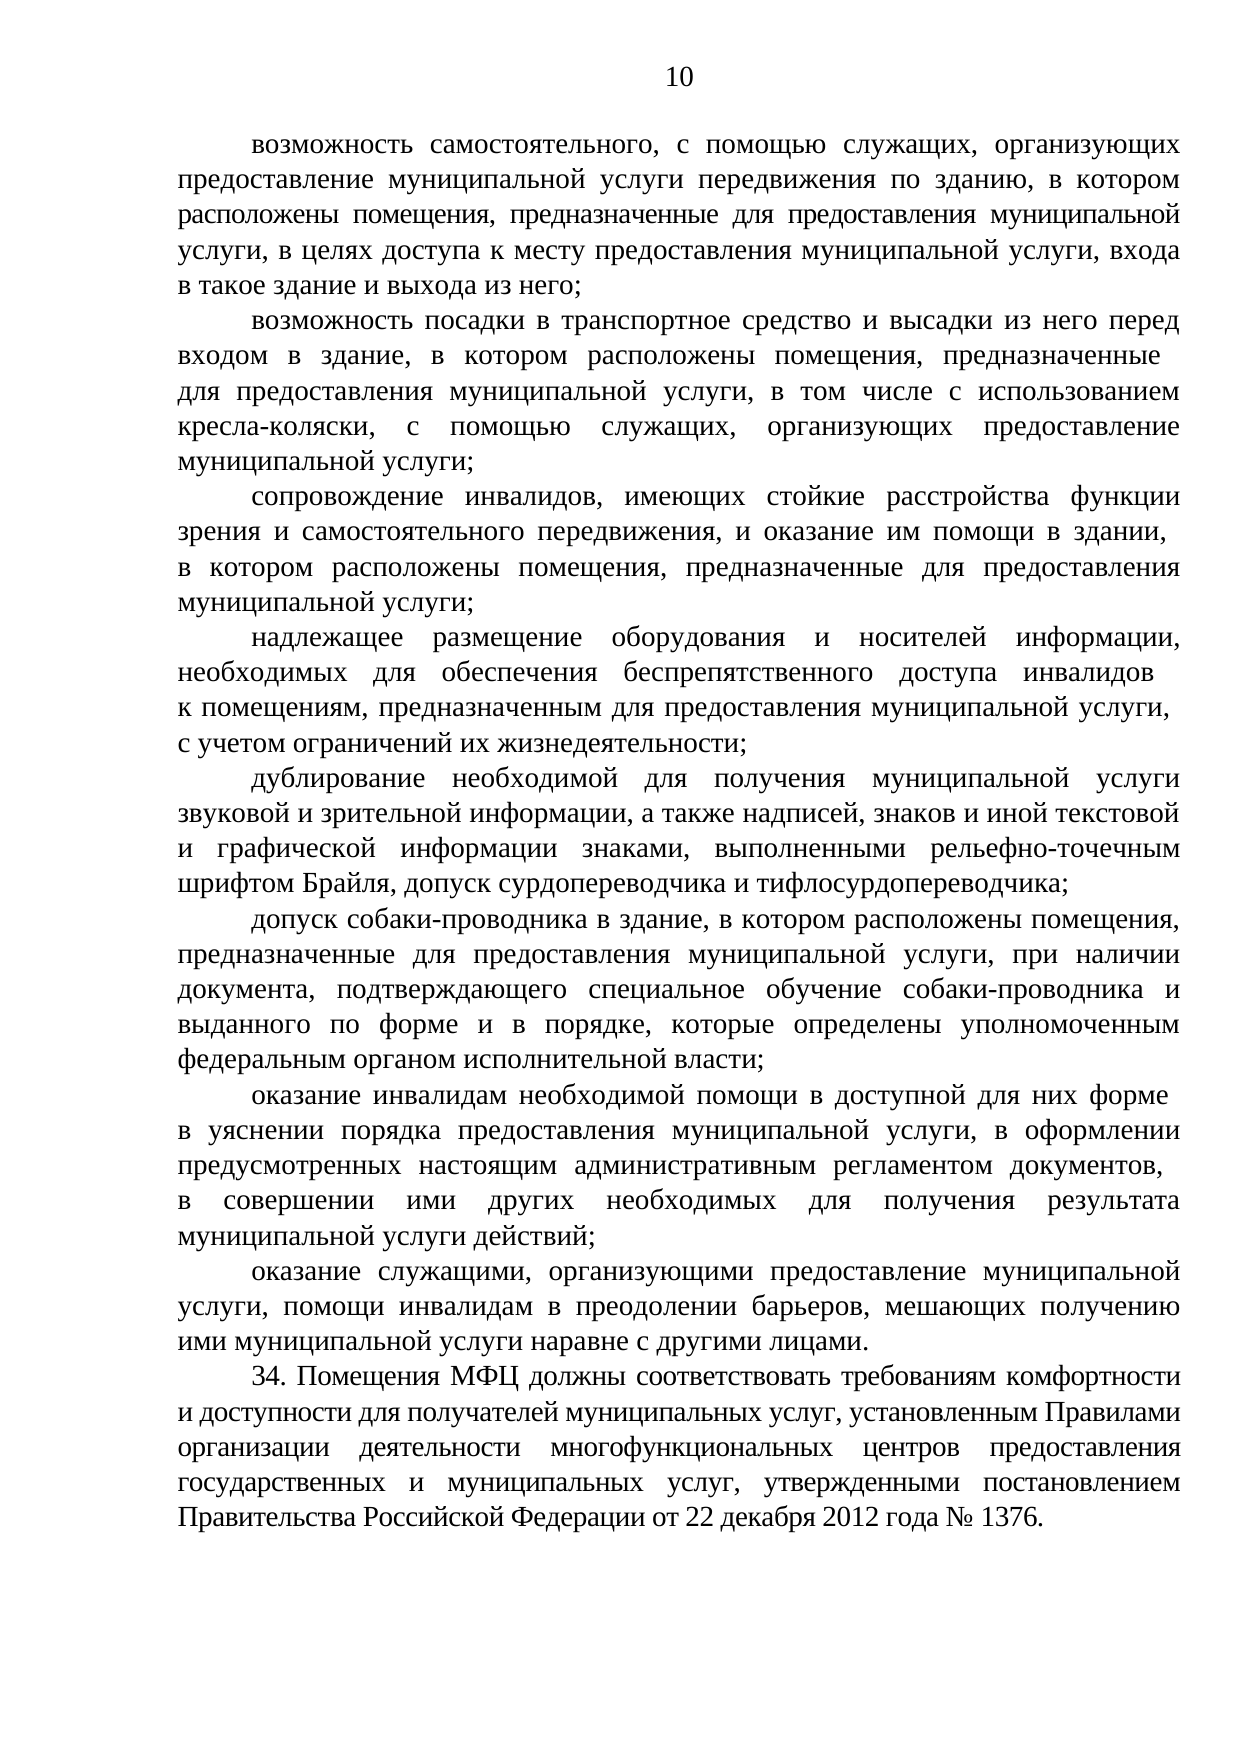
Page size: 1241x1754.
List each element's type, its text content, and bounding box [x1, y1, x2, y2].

text 34. Помещения МФЦ должны соответствовать требованиям комфортности и доступности для получателей муниципальных услуг, установленным Правилами организации деятельности многофункциональных центров предоставления государственных и муниципальных услуг, утвержденными постановлением Правительства Российской Федерации от 22 декабря 2012 года № 1376. [177, 1358, 1181, 1533]
text сопровождение инвалидов, имеющих стойкие расстройства функции зрения и самостоятельного передвижения, и оказание им помощи в здании, в котором расположены помещения, предназначенные для предоставления муниципальной услуги; [177, 478, 1181, 617]
text возможность посадки в транспортное средство и высадки из него перед входом в здание, в котором расположены помещения, предназначенные для предоставления муниципальной услуги, в том числе с использованием кресла-коляски, с помощью служащих, организующих предоставление муниципальной услуги; [177, 302, 1181, 477]
text оказание служащими, организующими предоставление муниципальной услуги, помощи инвалидам в преодолении барьеров, мешающих получению ими муниципальной услуги наравне с другими лицами. [177, 1253, 1181, 1357]
text надлежащее размещение оборудования и носителей информации, необходимых для обеспечения беспрепятственного доступа инвалидов к помещениям, предназначенным для предоставления муниципальной услуги, с учетом ограничений их жизнедеятельности; [177, 619, 1181, 758]
text возможность самостоятельного, с помощью служащих, организующих предоставление муниципальной услуги передвижения по зданию, в котором расположены помещения, предназначенные для предоставления муниципальной услуги, в целях доступа к месту предоставления муниципальной услуги, входа в такое здание и выхода из него; [177, 126, 1181, 301]
text оказание инвалидам необходимой помощи в доступной для них форме в уяснении порядка предоставления муниципальной услуги, в оформлении предусмотренных настоящим административным регламентом документов, в совершении ими других необходимых для получения результата муниципальной услуги действий; [177, 1077, 1181, 1251]
text допуск собаки-проводника в здание, в котором расположены помещения, предназначенные для предоставления муниципальной услуги, при наличии документа, подтверждающего специальное обучение собаки-проводника и выданного по форме и в порядке, которые определены уполномоченным федеральным органом исполнительной власти; [177, 901, 1181, 1075]
text дублирование необходимой для получения муниципальной услуги звуковой и зрительной информации, а также надписей, знаков и иной текстовой и графической информации знаками, выполненными рельефно-точечным шрифтом Брайля, допуск сурдопереводчика и тифлосурдопереводчика; [177, 760, 1181, 899]
